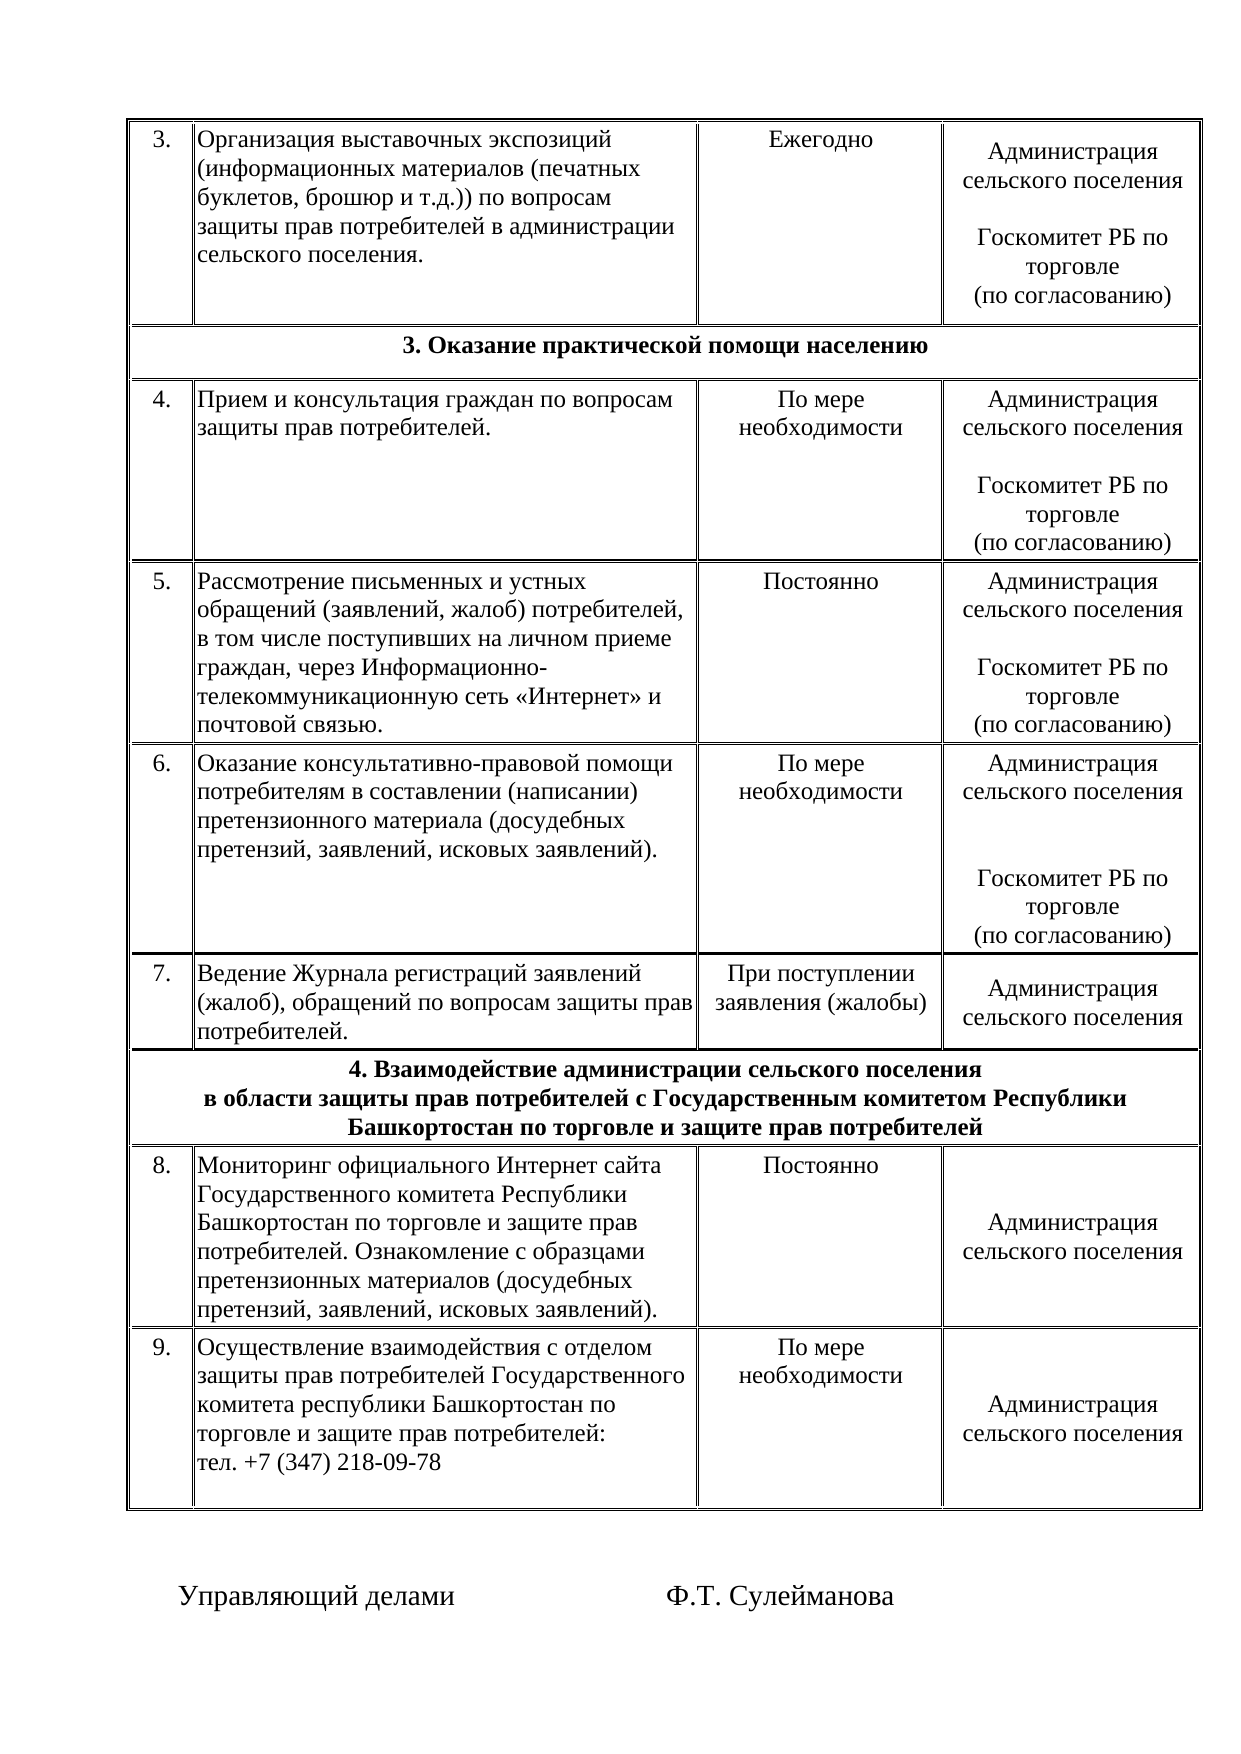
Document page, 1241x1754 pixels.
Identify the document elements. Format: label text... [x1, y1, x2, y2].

text Управляющий делами Ф.Т. Сулейманова [177, 1578, 1153, 1611]
table_cell Администрация сельского поселения Госкомитет РБ по торговле (по согласованию) [944, 378, 1200, 559]
table_cell Прием и консультация граждан по вопросам защиты прав потребителей. [195, 381, 696, 559]
table_cell 9. [128, 1326, 194, 1507]
table_cell Оказание консультативно-правовой помощи потребителям в составлении (написании) претензионного материала (досудебных претензий, заявлений, исковых заявлений). [195, 745, 696, 952]
table_cell По мере необходимости [699, 381, 941, 559]
table_cell Ежегодно [698, 122, 942, 323]
table_cell 5. [130, 559, 192, 741]
table_cell Организация выставочных экспозиций (информационных материалов (печатных буклетов, брошюр и т.д.)) по вопросам защиты прав потребителей в администрации сельского поселения. [194, 122, 697, 323]
table_cell Постоянно [699, 563, 941, 741]
table_cell 6. [130, 741, 192, 952]
table_cell Администрация сельского поселения [944, 952, 1199, 1048]
table_cell Администрация сельского поселения [944, 1144, 1200, 1326]
table_cell Ведение Журнала регистраций заявлений (жалоб), обращений по вопросам защиты прав потребителей. [195, 955, 696, 1048]
table_cell 4. Взаимодействие администрации сельского поселения в области защиты прав потребителей с Государственным комитетом Республики Башкортостан по торговле и защите прав потребителей [128, 1048, 1201, 1143]
table_cell Мониторинг официального Интернет сайта Государственного комитета Республики Башкортостан по торговле и защите прав потребителей. Ознакомление с образцами претензионных материалов (досудебных претензий, заявлений, исковых заявлений). [195, 1147, 696, 1326]
table_cell Постоянно [699, 1147, 941, 1326]
table_cell 3. [130, 122, 194, 323]
table_cell Осуществление взаимодействия с отделом защиты прав потребителей Государственного комитета республики Башкортостан по торговле и защите прав потребителей: тел. +7 (347) 218-09-78 [194, 1329, 697, 1507]
table_cell 8. [130, 1144, 192, 1326]
table_cell Администрация сельского поселения Госкомитет РБ по торговле (по согласованию) [944, 559, 1200, 741]
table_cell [943, 122, 1199, 323]
table_cell По мере необходимости [698, 1329, 942, 1507]
table_cell Администрация сельского поселения Госкомитет РБ по торговле (по согласованию) [944, 741, 1200, 952]
table_cell 3. Оказание практической помощи населению [130, 324, 1200, 377]
table_cell Администрация сельского поселения [943, 1326, 1201, 1507]
table_cell Рассмотрение письменных и устных обращений (заявлений, жалоб) потребителей, в том числе поступивших на личном приеме граждан, через Информационно-телекоммуникационную сеть «Интернет» и почтовой связью. [195, 563, 696, 741]
table_cell При поступлении заявления (жалобы) [699, 955, 941, 1048]
table_cell 4. [130, 378, 192, 559]
table_cell По мере необходимости [699, 745, 941, 952]
table_cell 7. [130, 952, 192, 1048]
